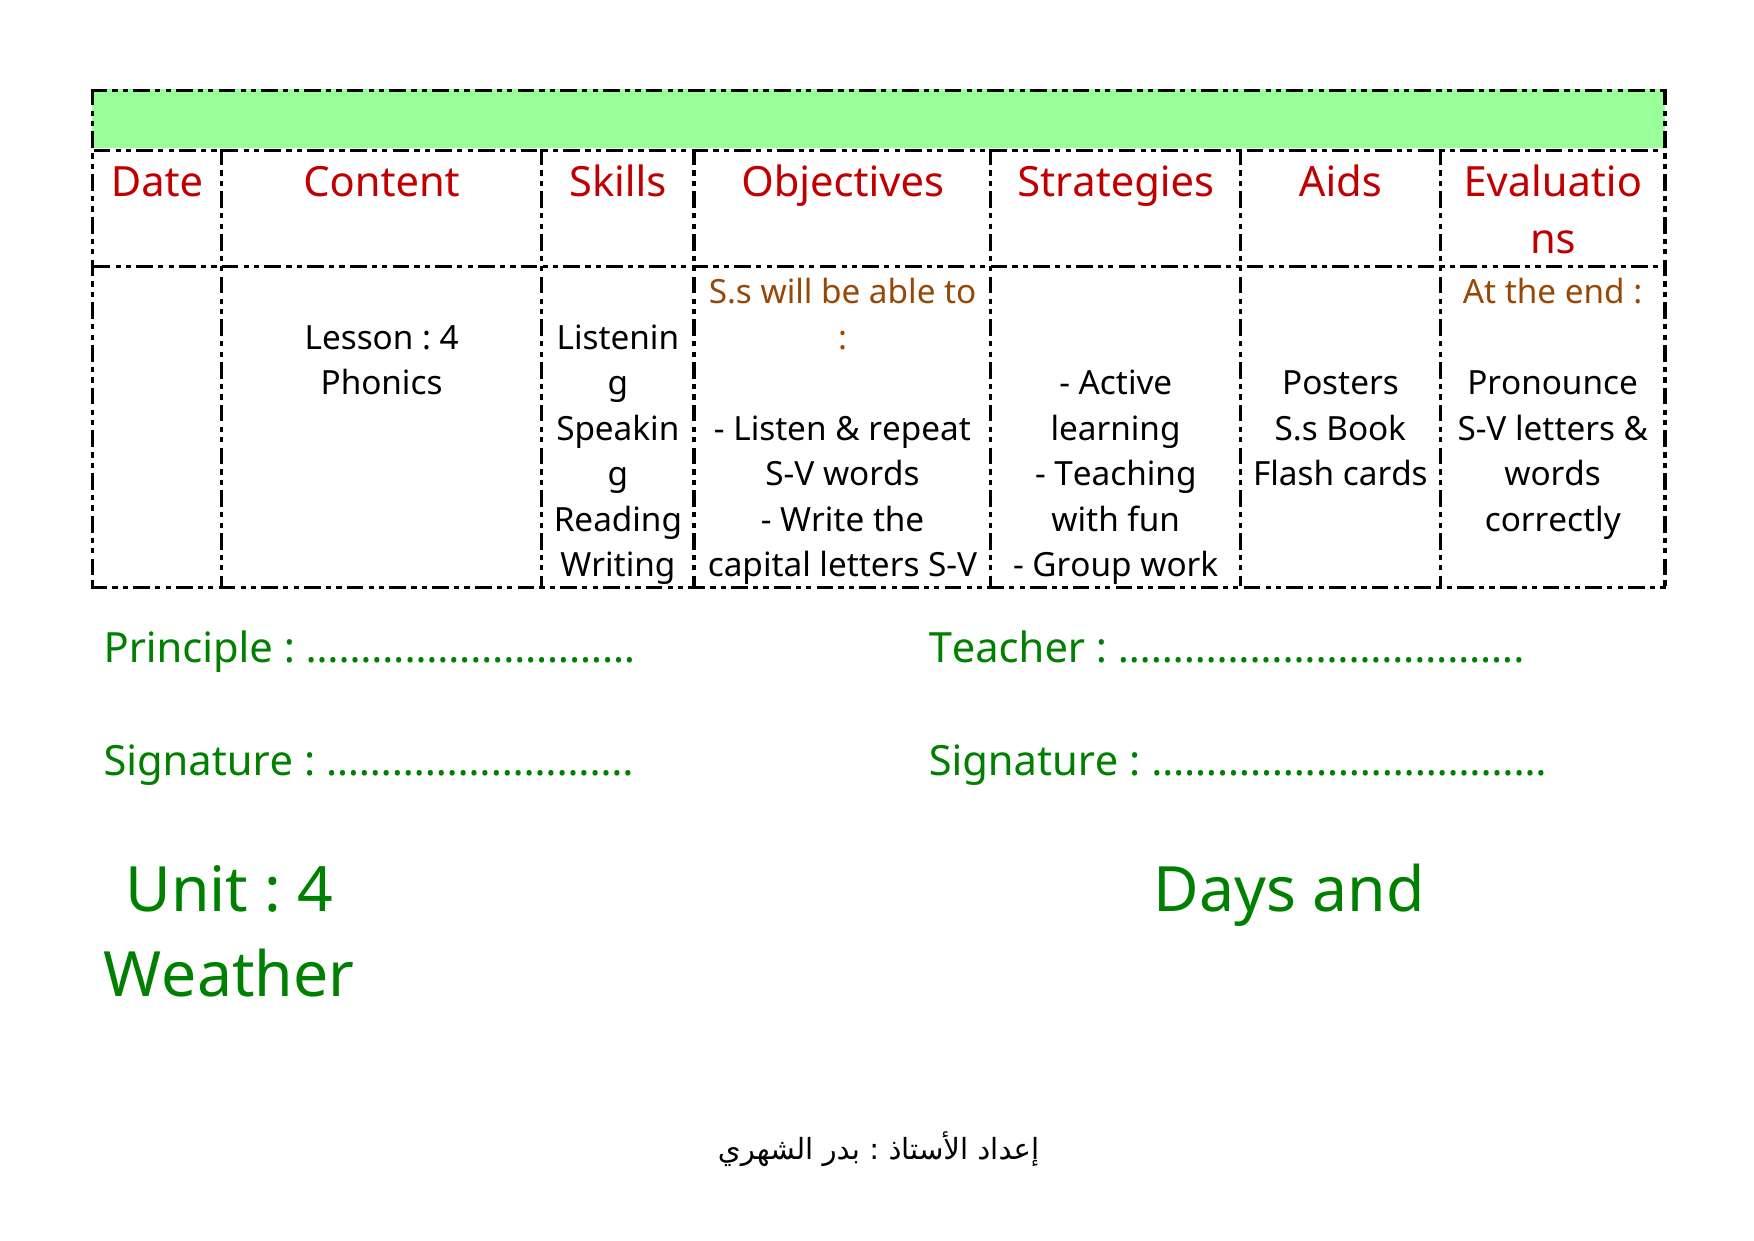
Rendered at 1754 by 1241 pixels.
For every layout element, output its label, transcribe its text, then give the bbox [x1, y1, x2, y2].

table_cell S.s will be able to : - Listen & repeat S-V words - Write the capital letters S-V [694, 265, 991, 586]
table_cell Aids [1240, 149, 1440, 265]
table_cell Skills [541, 149, 694, 265]
table_cell Posters S.s Book Flash cards [1240, 265, 1440, 586]
table_cell Content [221, 149, 541, 265]
table_cell Lesson : 4 Phonics [221, 265, 541, 586]
text Principle : ………………………… Teacher : ………………………………. [103, 617, 1654, 674]
text Signature : ………………………. Signature : ……………………………… [103, 731, 1654, 788]
table_cell Objectives [694, 149, 991, 265]
table_cell Evaluations [1440, 149, 1665, 265]
text Unit : 4 Days and Weather [103, 844, 1654, 1015]
table_cell [92, 265, 221, 586]
table_cell - Active learning - Teaching with fun - Group work [991, 265, 1240, 586]
table_cell Date [92, 149, 221, 265]
table_cell Listening Speaking Reading Writing [541, 265, 694, 586]
table_cell [92, 89, 1665, 148]
table_cell Strategies [991, 149, 1240, 265]
table_cell At the end : Pronounce S-V letters & words correctly [1440, 265, 1665, 586]
